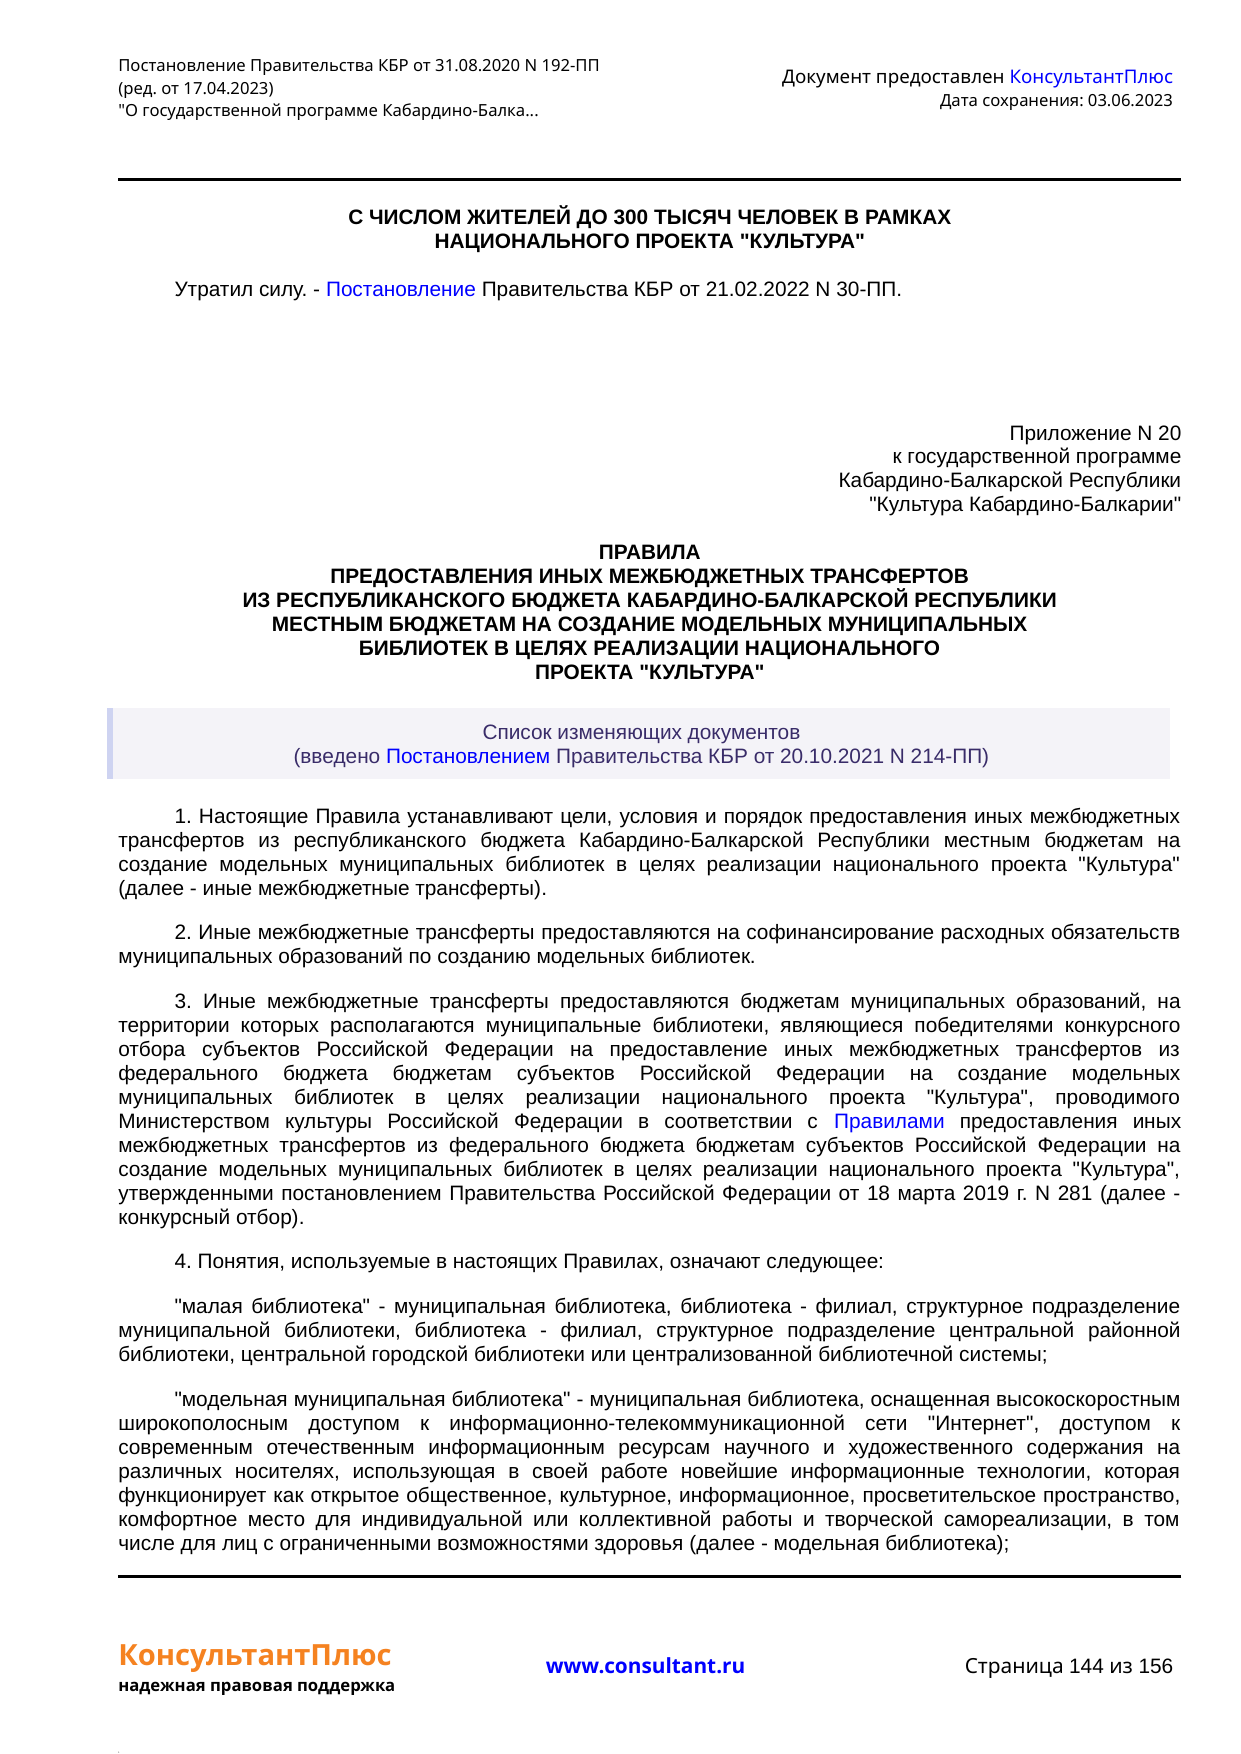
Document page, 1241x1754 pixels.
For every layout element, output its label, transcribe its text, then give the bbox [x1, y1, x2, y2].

text "модельная муниципальная библиотека" - муниципальная библиотека, оснащенная высокоскоростным широкополосным доступом к информационно-телекоммуникационной сети "Интернет", доступом к современным отечественным информационным ресурсам научного и художественного содержания на различных носителях, использующая в своей работе новейшие информационные технологии, которая функционирует как открытое общественное, культурное, информационное, просветительское пространство, комфортное место для индивидуальной или коллективной работы и творческой самореализации, в том числе для лиц с ограниченными возможностями здоровья (далее - модельная библиотека); [118, 1387, 1181, 1554]
title С ЧИСЛОМ ЖИТЕЛЕЙ ДО 300 ТЫСЯЧ ЧЕЛОВЕК В РАМКАХ [118, 205, 1181, 229]
text Приложение N 20 [118, 420, 1181, 444]
text 1. Настоящие Правила устанавливают цели, условия и порядок предоставления иных межбюджетных трансфертов из республиканского бюджета Кабардино-Балкарской Республики местным бюджетам на создание модельных муниципальных библиотек в целях реализации национального проекта "Культура" (далее - иные межбюджетные трансферты). [118, 803, 1181, 899]
title ПРОЕКТА "КУЛЬТУРА" [118, 660, 1181, 684]
title БИБЛИОТЕК В ЦЕЛЯХ РЕАЛИЗАЦИИ НАЦИОНАЛЬНОГО [118, 636, 1181, 660]
title ПРЕДОСТАВЛЕНИЯ ИНЫХ МЕЖБЮДЖЕТНЫХ ТРАНСФЕРТОВ [118, 564, 1181, 588]
text к государственной программе [118, 444, 1181, 468]
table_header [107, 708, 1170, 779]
title ИЗ РЕСПУБЛИКАНСКОГО БЮДЖЕТА КАБАРДИНО-БАЛКАРСКОЙ РЕСПУБЛИКИ [118, 588, 1181, 612]
text 2. Иные межбюджетные трансферты предоставляются на софинансирование расходных обязательств муниципальных образований по созданию модельных библиотек. [118, 920, 1181, 968]
text 3. Иные межбюджетные трансферты предоставляются бюджетам муниципальных образований, на территории которых располагаются муниципальные библиотеки, являющиеся победителями конкурсного отбора субъектов Российской Федерации на предоставление иных межбюджетных трансфертов из федерального бюджета бюджетам субъектов Российской Федерации на создание модельных муниципальных библиотек в целях реализации национального проекта "Культура", проводимого Министерством культуры Российской Федерации в соответствии с Правилами предоставления иных межбюджетных трансфертов из федерального бюджета бюджетам субъектов Российской Федерации на создание модельных муниципальных библиотек в целях реализации национального проекта "Культура", утвержденными постановлением Правительства Российской Федерации от 18 марта 2019 г. N 281 (далее - конкурсный отбор). [118, 989, 1181, 1228]
text "Культура Кабардино-Балкарии" [118, 492, 1181, 516]
text Утратил силу. - Постановление Правительства КБР от 21.02.2022 N 30-ПП. [118, 277, 1181, 301]
title ПРАВИЛА [118, 540, 1181, 564]
text "малая библиотека" - муниципальная библиотека, библиотека - филиал, структурное подразделение муниципальной библиотеки, библиотека - филиал, структурное подразделение центральной районной библиотеки, центральной городской библиотеки или централизованной библиотечной системы; [118, 1294, 1181, 1366]
title МЕСТНЫМ БЮДЖЕТАМ НА СОЗДАНИЕ МОДЕЛЬНЫХ МУНИЦИПАЛЬНЫХ [118, 612, 1181, 636]
title НАЦИОНАЛЬНОГО ПРОЕКТА "КУЛЬТУРА" [118, 229, 1181, 253]
text Кабардино-Балкарской Республики [118, 468, 1181, 492]
text 4. Понятия, используемые в настоящих Правилах, означают следующее: [118, 1249, 1181, 1273]
